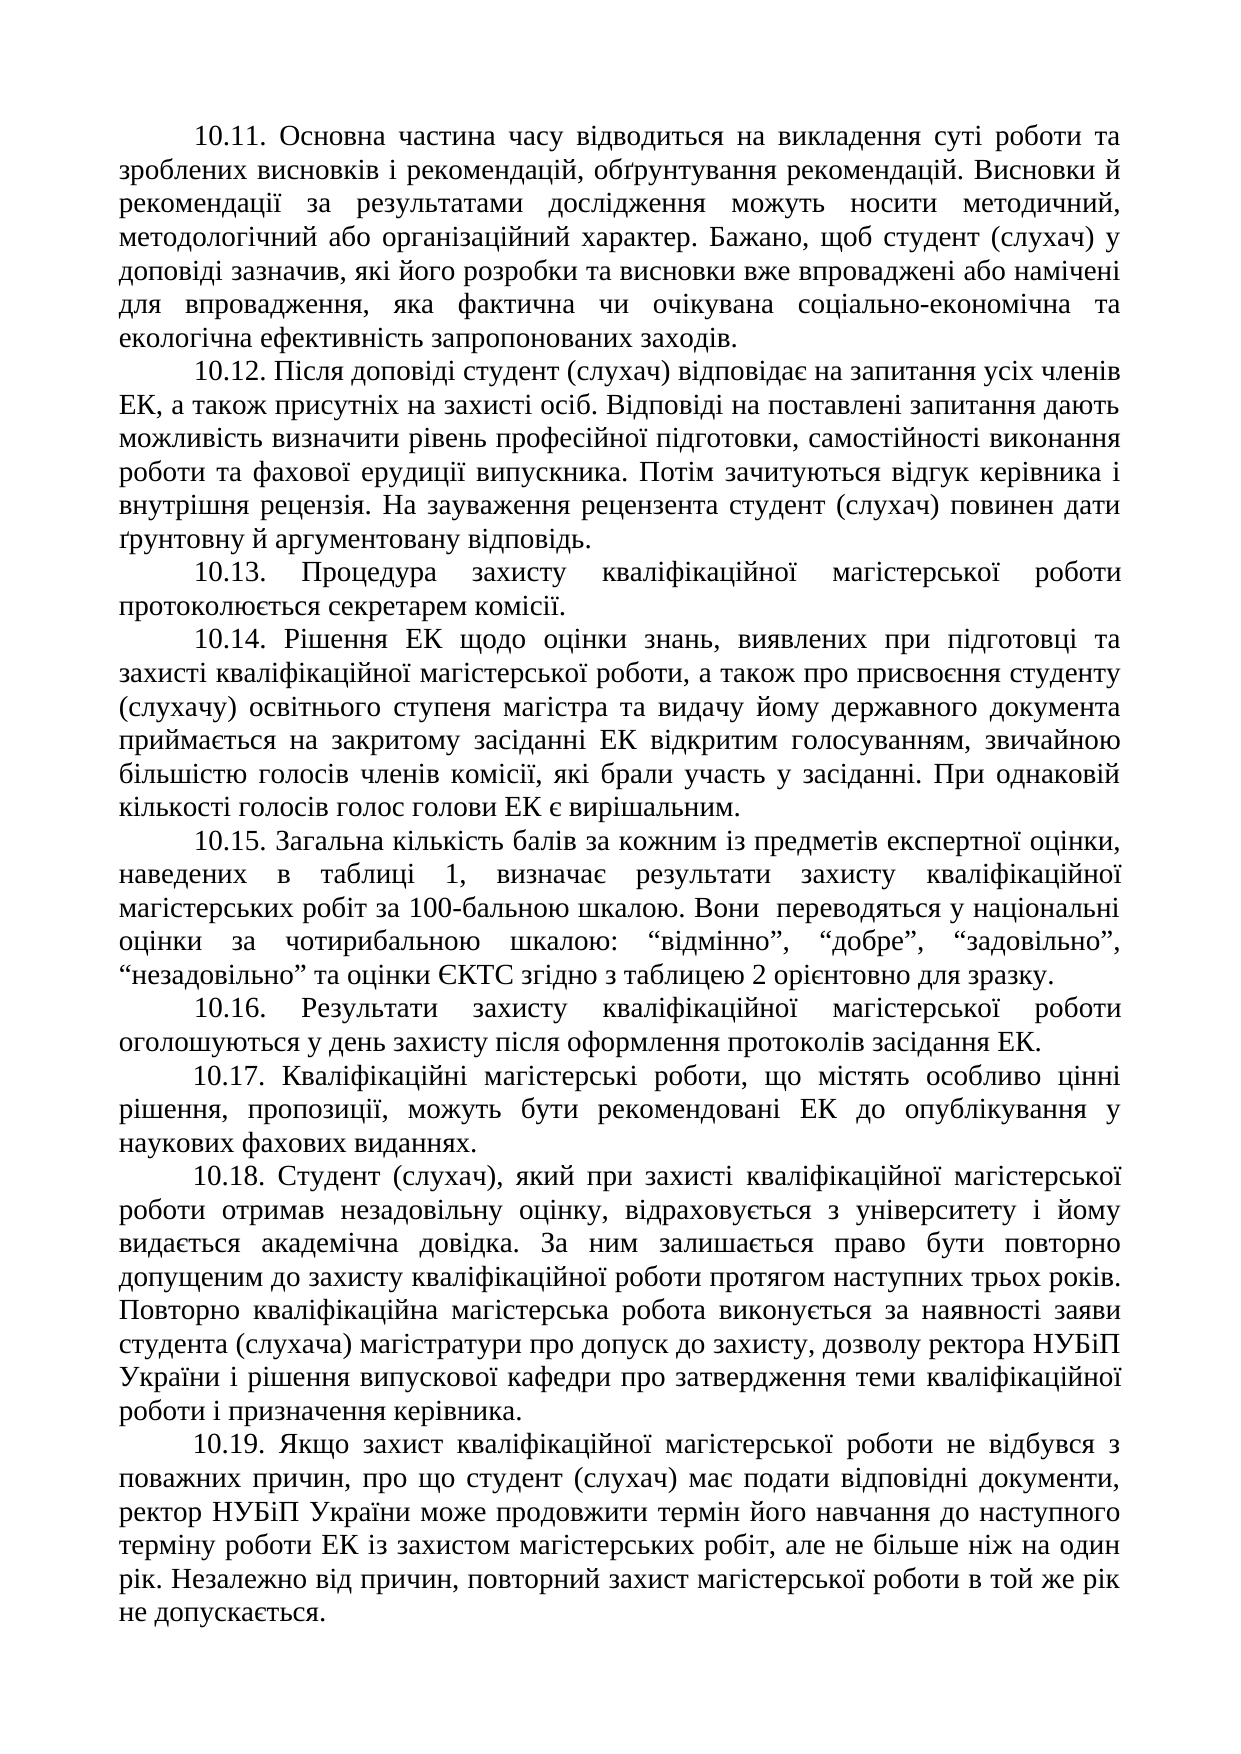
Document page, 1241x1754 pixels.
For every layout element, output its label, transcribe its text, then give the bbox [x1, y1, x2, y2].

text 10.14. Рішення ЕК щодо оцінки знань, виявлених при підготовці та захисті кваліфікаційної магістерської роботи, а також про присвоєння студенту (слухачу) освітнього ступеня магістра та видачу йому державного документа приймається на закритому засіданні ЕК відкритим голосуванням, звичайною більшістю голосів членів комісії, які брали участь у засіданні. При однаковій кількості голосів голос голови ЕК є вирішальним. [118, 622, 1122, 823]
text 10.19. Якщо захист кваліфікаційної магістерської роботи не відбувся з поважних причин, про що студент (слухач) має подати відповідні документи, ректор НУБіП України може продовжити термін його навчання до наступного терміну роботи ЕК із захистом магістерських робіт, але не більше ніж на один рік. Незалежно від причин, повторний захист магістерської роботи в той же рік не допускається. [118, 1427, 1122, 1628]
text 10.16. Результати захисту кваліфікаційної магістерської роботи оголошуються у день захисту після оформлення протоколів засідання ЕК. [118, 991, 1122, 1058]
text 10.13. Процедура захисту кваліфікаційної магістерської роботи протоколюється секретарем комісії. [118, 554, 1122, 622]
text 10.18. Студент (слухач), який при захисті кваліфікаційної магістерської роботи отримав незадовільну оцінку, відраховується з університету і йому видається академічна довідка. За ним залишається право бути повторно допущеним до захисту кваліфікаційної роботи протягом наступних трьох років. Повторно кваліфікаційна магістерська робота виконується за наявності заяви студента (слухача) магістратури про допуск до захисту, дозволу ректора НУБіП України і рішення випускової кафедри про затвердження теми кваліфікаційної роботи і призначення керівника. [118, 1158, 1122, 1427]
text 10.17. Кваліфікаційні магістерські роботи, що містять особливо цінні рішення, пропозиції, можуть бути рекомендовані ЕК до опублікування у наукових фахових виданнях. [118, 1058, 1122, 1158]
text 10.11. Основна частина часу відводиться на викладення суті роботи та зроблених висновків і рекомендацій, обґрунтування рекомендацій. Висновки й рекомендації за результатами дослідження можуть носити методичний, методологічний або організаційний характер. Бажано, щоб студент (слухач) у доповіді зазначив, які його розробки та висновки вже впроваджені або намічені для впровадження, яка фактична чи очікувана соціально-економічна та екологічна ефективність запропонованих заходів. [118, 118, 1122, 353]
text 10.12. Після доповіді студент (слухач) відповідає на запитання усіх членів ЕК, а також присутніх на захисті осіб. Відповіді на поставлені запитання дають можливість визначити рівень професійної підготовки, самостійності виконання роботи та фахової ерудиції випускника. Потім зачитуються відгук керівника і внутрішня рецензія. На зауваження рецензента студент (слухач) повинен дати ґрунтовну й аргументовану відповідь. [118, 353, 1122, 554]
text 10.15. Загальна кількість балів за кожним із предметів експертної оцінки, наведених в таблиці 1, визначає результати захисту кваліфікаційної магістерських робіт за 100-бальною шкалою. Вони переводяться у національні оцінки за чотирибальною шкалою: “відмінно”, “добре”, “задовільно”, “незадовільно” та оцінки ЄКТС згідно з таблицею 2 орієнтовно для зразку. [118, 823, 1122, 991]
